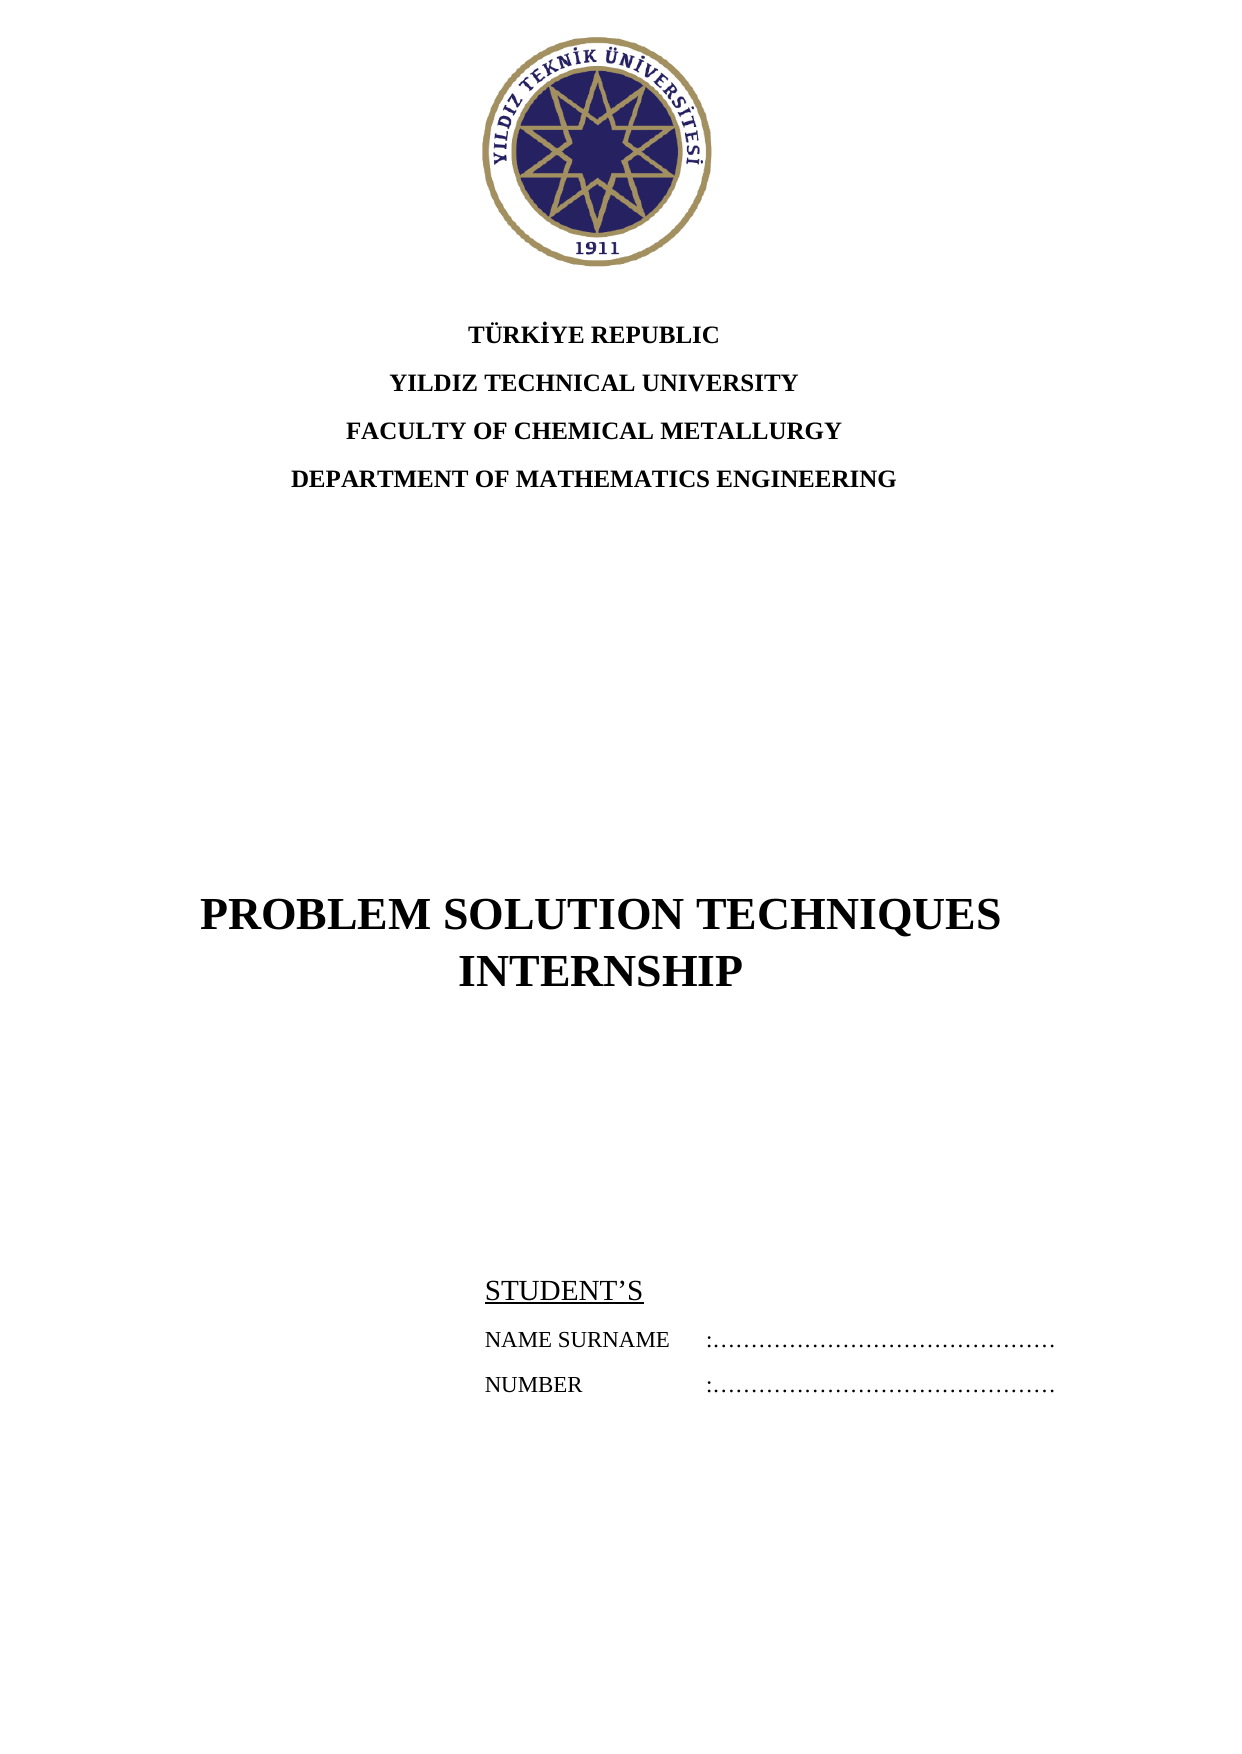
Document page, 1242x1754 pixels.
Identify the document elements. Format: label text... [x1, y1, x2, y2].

text DEPARTMENT OF MATHEMATICS ENGINEERING [88, 464, 1100, 492]
picture [447, 0, 745, 317]
text YILDIZ TECHNICAL UNIVERSITY [88, 368, 1100, 397]
text PROBLEM SOLUTION TECHNIQUES INTERNSHIP [102, 886, 1100, 996]
text TÜRKİYE REPUBLIC [88, 321, 1100, 349]
text FACULTY OF CHEMICAL METALLURGY [88, 416, 1100, 445]
